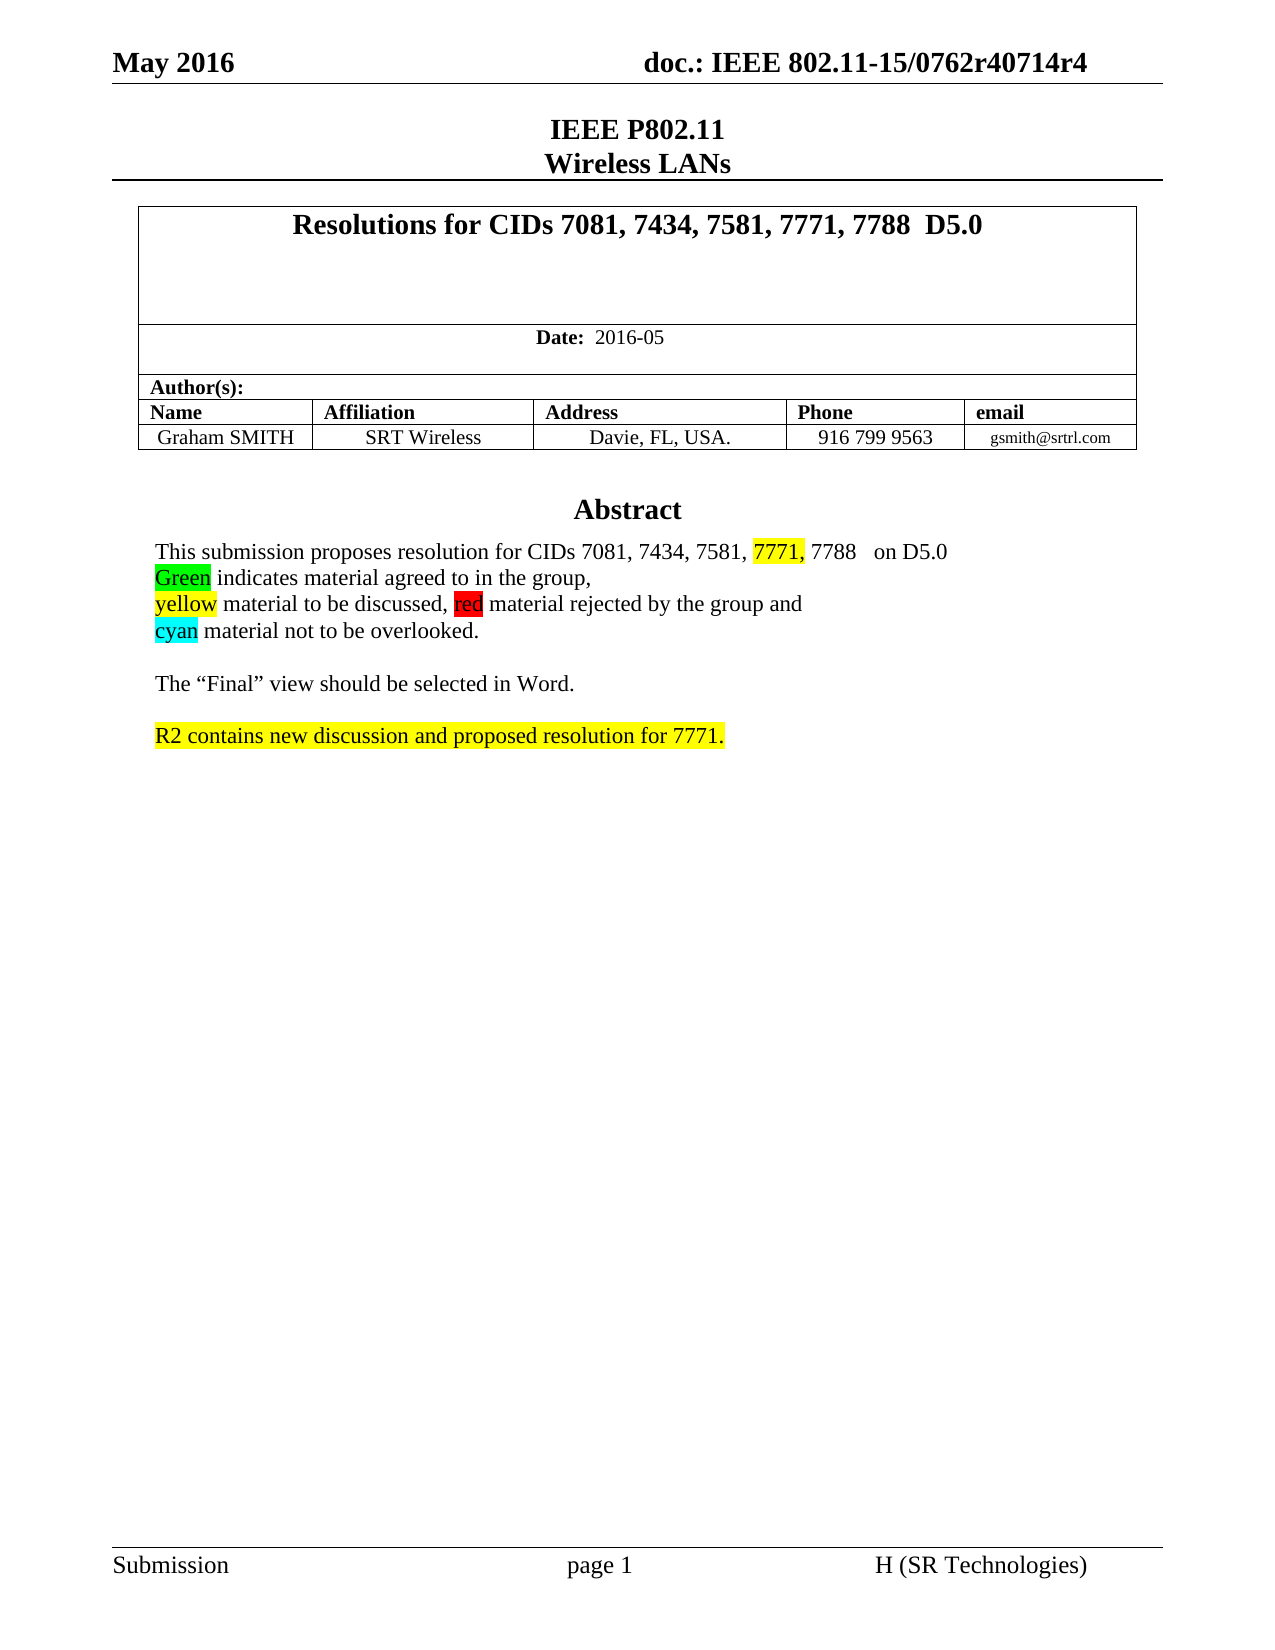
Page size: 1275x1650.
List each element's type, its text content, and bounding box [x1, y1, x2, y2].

table_cell Author(s): [139, 375, 1136, 399]
text IEEE P802.11 Wireless LANs [112, 112, 1163, 179]
table_cell Date: 2016-05 [139, 325, 1136, 374]
table_cell SRT Wireless [313, 425, 533, 449]
table_cell Graham SMITH [139, 425, 312, 449]
table_cell gsmith@srtrl.com [965, 425, 1136, 449]
table_cell Address [534, 400, 786, 424]
table_cell email [965, 400, 1136, 424]
table_cell Phone [787, 400, 964, 424]
table_header Resolutions for CIDs 7081, 7434, 7581, 7771, 7788 D5.0 [139, 207, 1136, 324]
table_cell Name [139, 400, 312, 424]
table_cell Davie, FL, USA. [534, 425, 786, 449]
table_cell 916 799 9563 [787, 425, 964, 449]
table_cell Affiliation [313, 400, 533, 424]
